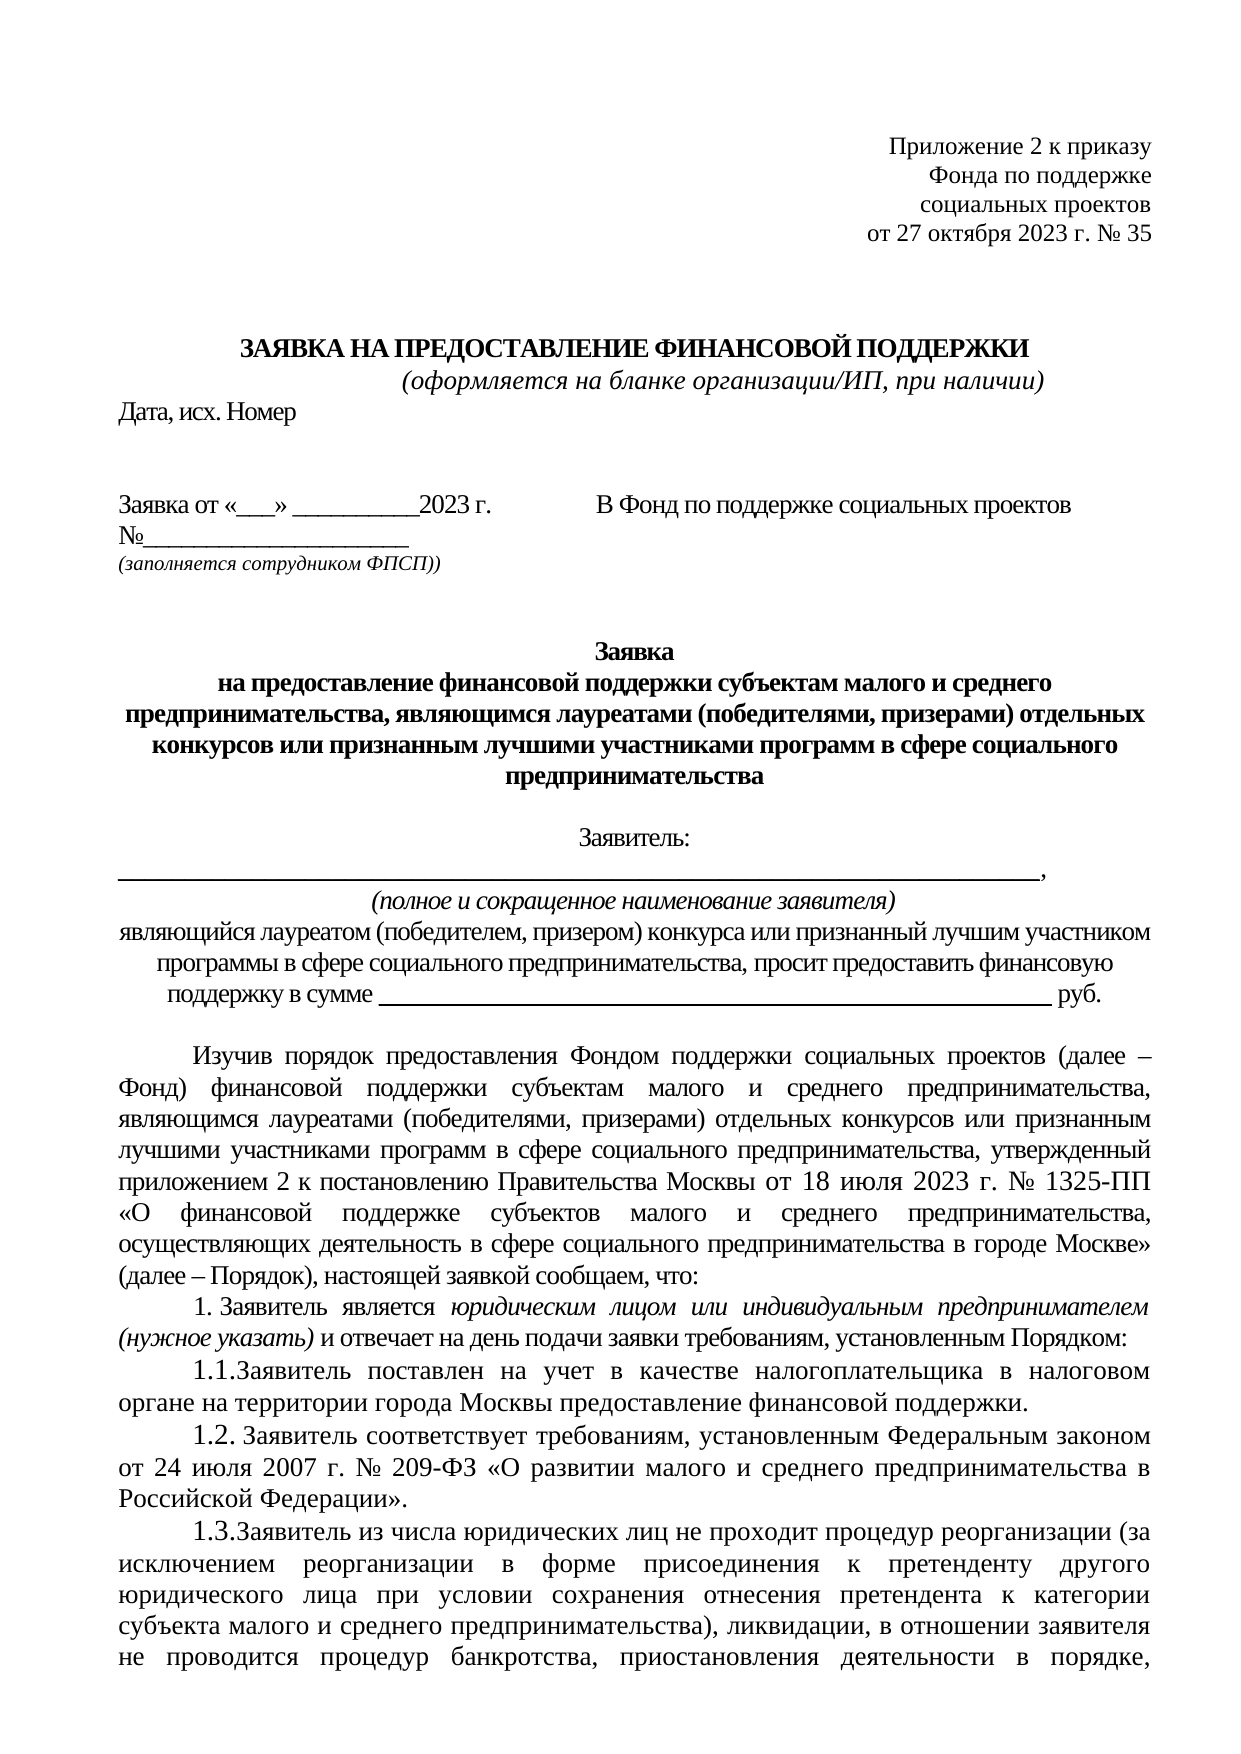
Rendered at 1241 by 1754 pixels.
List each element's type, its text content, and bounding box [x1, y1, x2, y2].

text от 27 октября 2023 г. № 35 [650, 218, 1152, 246]
list Заявитель соответствует требованиям, установленным Федеральным законом от 24 июля 2007 г. № 209-ФЗ «О развитии малого и среднего предпринимательства в Российской Федерации». [118, 1417, 1152, 1513]
text (полное и сокращенное наименование заявителя) [118, 884, 1152, 915]
text Заявка [118, 634, 1152, 666]
text Заявитель: [118, 821, 1152, 853]
text социальных проектов [650, 189, 1152, 218]
text Фонда по поддержке [650, 160, 1152, 189]
text №_____________________ [118, 519, 1152, 551]
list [118, 1513, 1152, 1671]
text (оформляется на бланке организации/ИП, при наличии) Дата, исх. Номер [118, 364, 1152, 426]
text (заполняется сотрудником ФПСП)) [118, 551, 1152, 575]
text Заявка от «___» __________2023 г. В Фонд по поддержке социальных проектов [118, 488, 1152, 519]
list 1. Заявитель является юридическим лицом или индивидуальным предпринимателем (нужное указать) и отвечает на день подачи заявки требованиям, установленным Порядком: [118, 1290, 1152, 1352]
text на предоставление финансовой поддержки субъектам малого и среднего предпринимательства, являющимся лауреатами (победителями, призерами) отдельных конкурсов или признанным лучшими участниками программ в сфере социального предпринимательства [118, 666, 1152, 790]
text Приложение 2 к приказу [650, 131, 1152, 160]
text ЗАЯВКА НА ПРЕДОСТАВЛЕНИЕ ФИНАНСОВОЙ ПОДДЕРЖКИ [118, 333, 1152, 364]
text Изучив порядок предоставления Фондом поддержки социальных проектов (далее – Фонд) финансовой поддержки субъектам малого и среднего предпринимательства, являющимся лауреатами (победителями, призерами) отдельных конкурсов или признанным лучшими участниками программ в сфере социального предпринимательства, утвержденный приложением 2 к постановлению Правительства Москвы от 18 июля 2023 г. № 1325-ПП «О финансовой поддержке субъектов малого и среднего предпринимательства, осуществляющих деятельность в сфере социального предпринимательства в городе Москве» (далее – Порядок), настоящей заявкой сообщаем, что: [118, 1039, 1152, 1290]
text , [118, 853, 1152, 884]
text являющийся лауреатом (победителем, призером) конкурса или признанный лучшим участником программы в сфере социального предпринимательства, просит предоставить финансовую поддержку в сумме руб. [118, 915, 1152, 1008]
list Заявитель поставлен на учет в качестве налогоплательщика в налоговом органе на территории города Москвы предоставление финансовой поддержки. [118, 1352, 1152, 1417]
